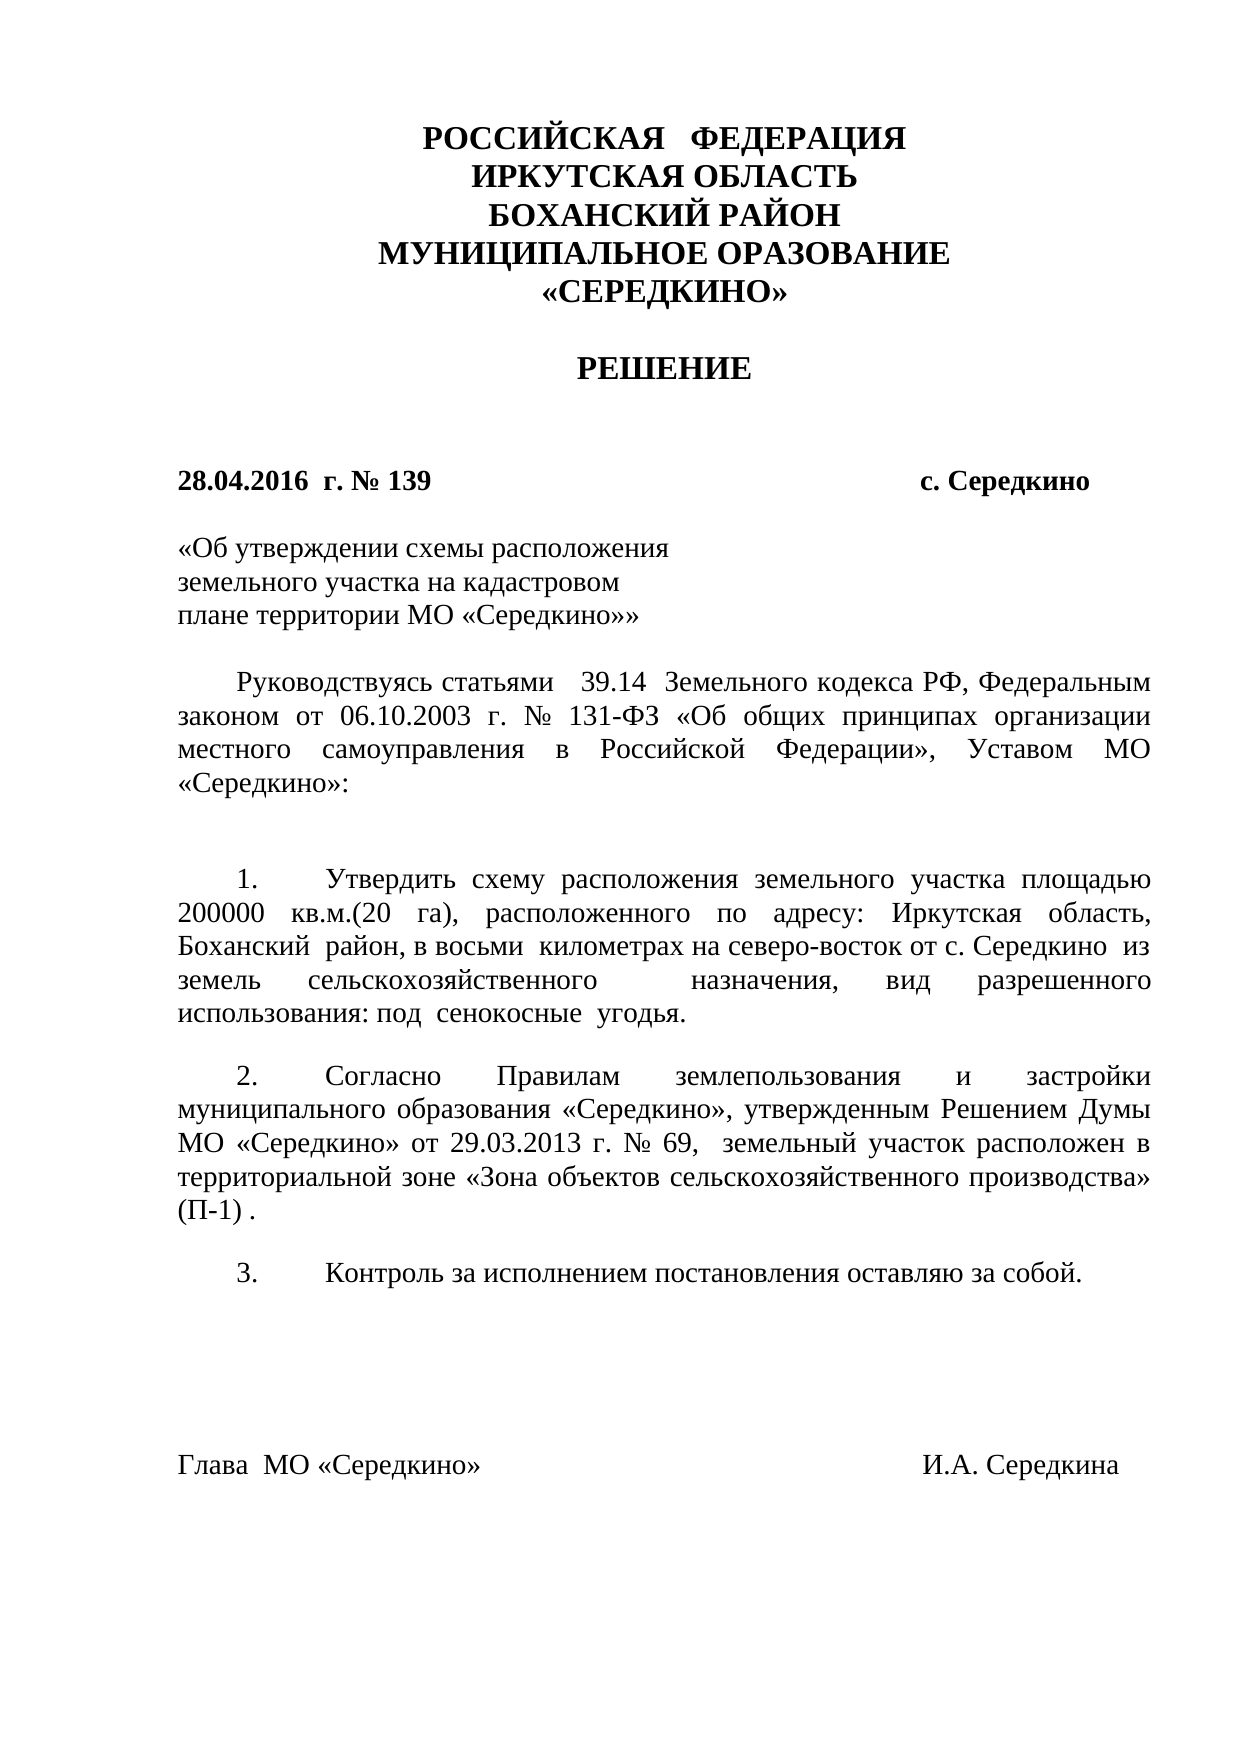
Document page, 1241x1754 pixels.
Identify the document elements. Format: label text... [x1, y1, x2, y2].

text плане территории МО «Середкино»» [177, 597, 1152, 631]
list Согласно Правилам землепользования и застройки муниципального образования «Середкино», утвержденным Решением Думы МО «Середкино» от 29.03.2013 г. № 69, земельный участок расположен в территориальной зоне «Зона объектов сельскохозяйственного производства» (П-1) . [177, 1058, 1152, 1226]
subtitle «СЕРЕДКИНО» [177, 271, 1152, 310]
text 28.04.2016 г. № 139 с. Середкино [177, 463, 1152, 497]
text земельного участка на кадастровом [177, 564, 1152, 597]
text РЕШЕНИЕ [177, 348, 1152, 386]
text БОХАНСКИЙ РАЙОН [177, 195, 1152, 233]
text ИРКУТСКАЯ ОБЛАСТЬ [177, 156, 1152, 195]
list Контроль за исполнением постановления оставляю за собой. [177, 1255, 1152, 1288]
subtitle МУНИЦИПАЛЬНОЕ ОРАЗОВАНИЕ [177, 233, 1152, 271]
text РОССИЙСКАЯ ФЕДЕРАЦИЯ [177, 118, 1152, 156]
text Руководствуясь статьями 39.14 Земельного кодекса РФ, Федеральным законом от 06.10.2003 г. № 131-ФЗ «Об общих принципах организации местного самоуправления в Российской Федерации», Уставом МО «Середкино»: [177, 664, 1152, 798]
text Глава МО «Середкино» И.А. Середкина [177, 1447, 1152, 1481]
text «Об утверждении схемы расположения [177, 530, 1152, 564]
list Утвердить схему расположения земельного участка площадью 200000 кв.м.(20 га), расположенного по адресу: Иркутская область, Боханский район, в восьми километрах на северо-восток от с. Середкино из земель сельскохозяйственного назначения, вид разрешенного использования: под сенокосные угодья. [177, 861, 1152, 1029]
